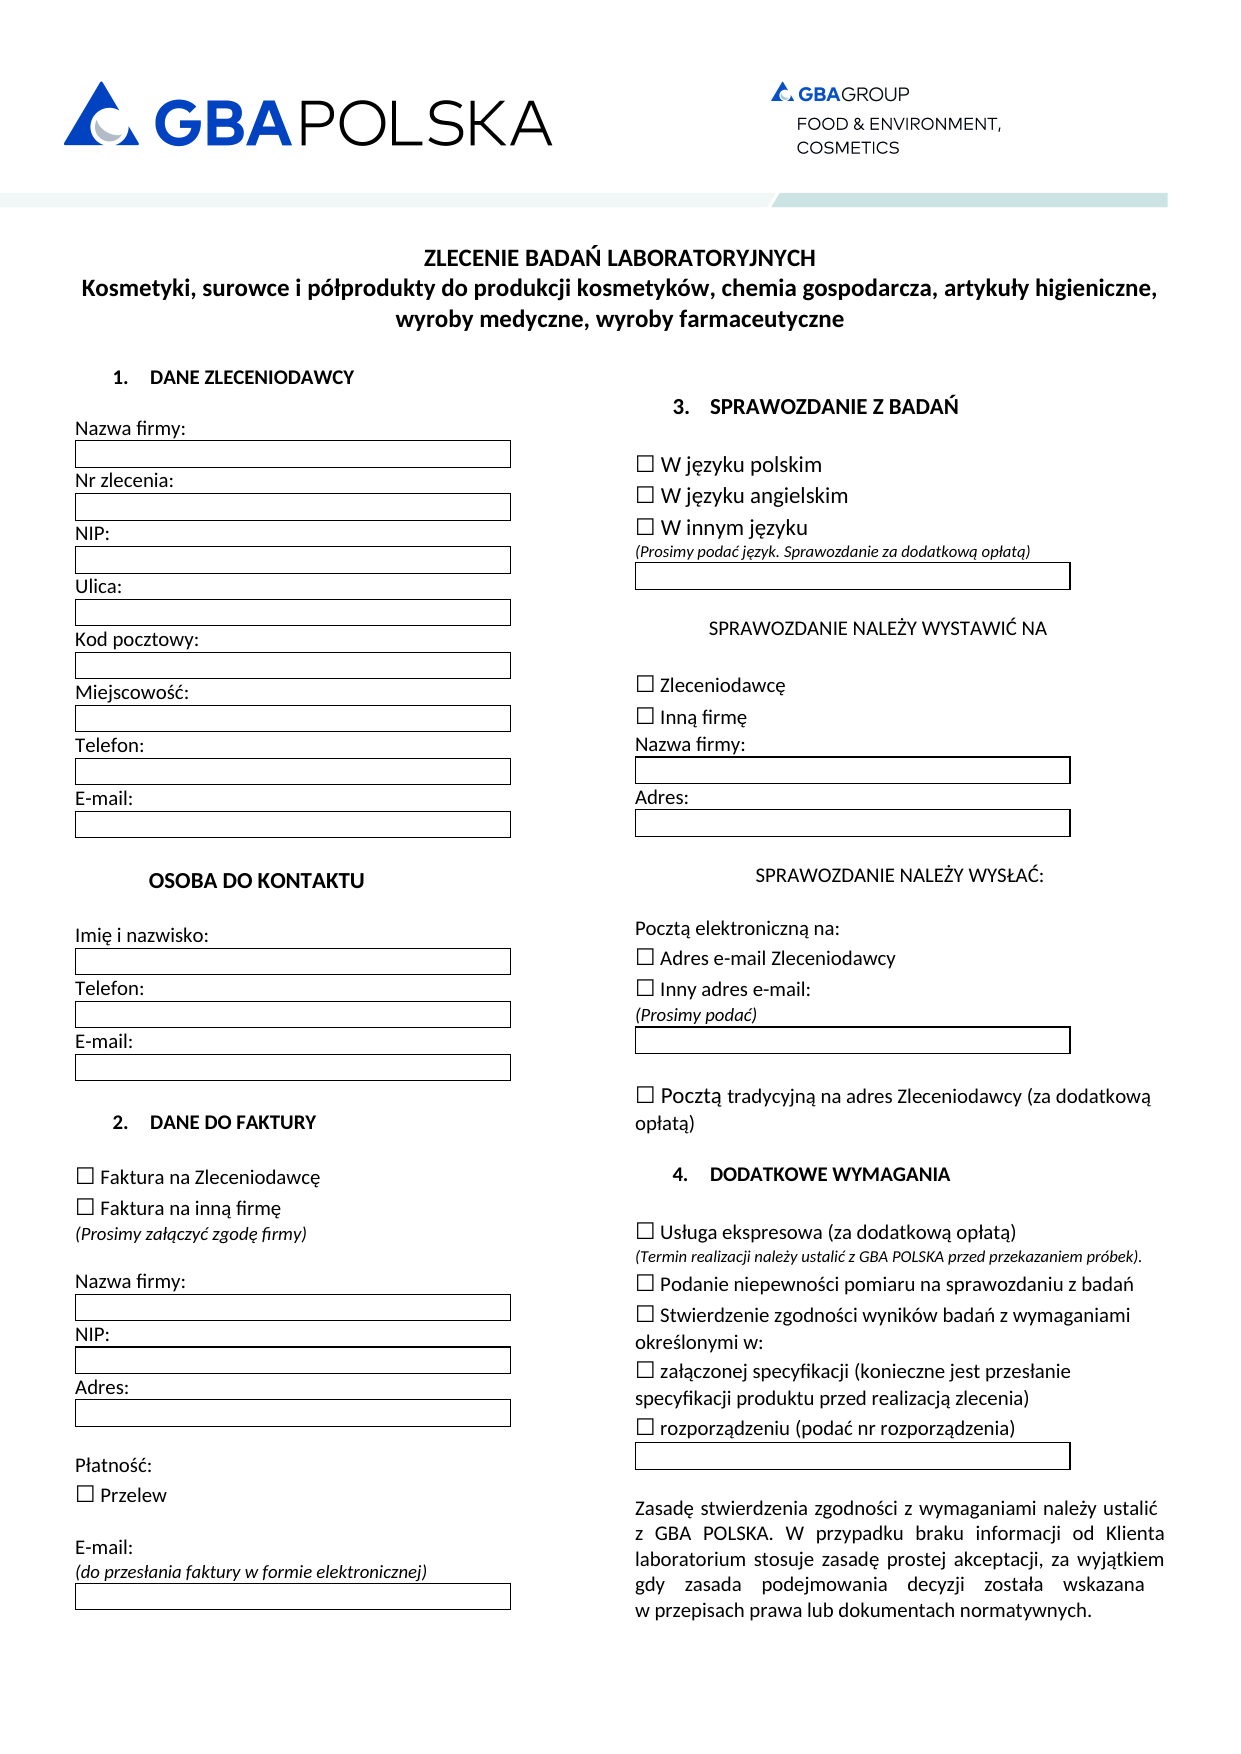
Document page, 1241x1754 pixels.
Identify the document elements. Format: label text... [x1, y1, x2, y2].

text Telefon: [75, 732, 605, 758]
text (Prosimy podać język. Sprawozdanie za dodatkową opłatą) [635, 542, 1165, 562]
text (do przesłania faktury w formie elektronicznej) [75, 1560, 605, 1583]
text (Termin realizacji należy ustalić z GBA POLSKA przed przekazaniem próbek). [635, 1246, 1165, 1266]
table_header [76, 441, 510, 467]
text Nazwa firmy: [635, 731, 1165, 756]
picture [0, 1, 1168, 1754]
table_header [76, 949, 510, 974]
text określonymi w: [635, 1329, 1165, 1354]
text W języku polskim [635, 448, 1165, 479]
table_header [636, 563, 1069, 588]
text Imię i nazwisko: [75, 922, 605, 948]
text Płatność: [75, 1452, 605, 1478]
table_header [636, 810, 1069, 836]
table_header [76, 706, 510, 731]
text W języku angielskim [635, 479, 1165, 511]
text Inny adres e-mail: [635, 972, 1165, 1003]
table_header [76, 1348, 510, 1373]
text SPRAWOZDANIE NALEŻY WYSŁAĆ: [635, 862, 1165, 916]
text NIP: [75, 521, 605, 546]
text Adres: [635, 784, 1165, 809]
text Nazwa firmy: [75, 415, 605, 440]
list SPRAWOZDANIE Z BADAŃ [672, 392, 1165, 420]
table_header [76, 547, 510, 572]
text NIP: [75, 1321, 605, 1346]
text Zleceniodawcę [635, 668, 1165, 700]
table_header [636, 1443, 1069, 1469]
text Ulica: [75, 573, 605, 599]
text (Prosimy podać) [635, 1003, 1165, 1026]
text Podanie niepewności pomiaru na sprawozdaniu z badań [635, 1266, 1165, 1298]
text E-mail: [75, 1028, 605, 1053]
text Przelew [75, 1478, 605, 1509]
table_header [76, 1295, 510, 1320]
text Pocztą elektroniczną na: [635, 916, 1165, 941]
text OSOBA DO KONTAKTU [75, 866, 605, 894]
table_header [636, 758, 1069, 783]
text załączonej specyfikacji (konieczne jest przesłanie specyfikacji produktu przed realizacją zlecenia) [635, 1354, 1165, 1411]
text Kod pocztowy: [75, 626, 605, 652]
text Faktura na Zleceniodawcę [75, 1160, 605, 1191]
text rozporządzeniu (podać nr rozporządzenia) [635, 1411, 1165, 1442]
text Nazwa firmy: [75, 1268, 605, 1293]
table_header [76, 653, 510, 678]
text E-mail: [75, 1534, 605, 1560]
text Adres e-mail Zleceniodawcy [635, 941, 1165, 972]
text SPRAWOZDANIE NALEŻY WYSTAWIĆ NA [635, 615, 1165, 668]
text (Prosimy załączyć zgodę firmy) [75, 1222, 605, 1245]
text Miejscowość: [75, 679, 605, 705]
text Inną firmę [635, 700, 1165, 731]
list DANE ZLECENIODAWCY [112, 364, 605, 389]
text Pocztą tradycyjną na adres Zleceniodawcy (za dodatkową opłatą) [635, 1079, 1165, 1136]
list DANE DO FAKTURY [112, 1109, 605, 1134]
text Stwierdzenie zgodności wyników badań z wymaganiami [635, 1298, 1165, 1329]
table_header [76, 600, 510, 625]
list DODATKOWE WYMAGANIA [672, 1161, 1165, 1215]
text W innym języku [635, 511, 1165, 542]
table_header [76, 1400, 510, 1426]
table_header [76, 1584, 510, 1609]
table_header [76, 494, 510, 519]
text E-mail: [75, 785, 605, 811]
text Usługa ekspresowa (za dodatkową opłatą) [635, 1215, 1165, 1246]
table_header [76, 759, 510, 784]
text Adres: [75, 1374, 605, 1399]
text Zasadę stwierdzenia zgodności z wymaganiami należy ustalić z GBA POLSKA. W przypadku braku informacji od Klienta laboratorium stosuje zasadę prostej akceptacji, za wyjątkiem gdy zasada podejmowania decyzji została wskazana w przepisach prawa lub dokumentach normatywnych. [635, 1495, 1165, 1622]
table_header [76, 812, 510, 837]
text Telefon: [75, 975, 605, 1001]
text Nr zlecenia: [75, 468, 605, 493]
table_header [636, 1028, 1069, 1053]
table_header [76, 1002, 510, 1027]
text Faktura na inną firmę [75, 1191, 605, 1222]
table_header [76, 1055, 510, 1080]
